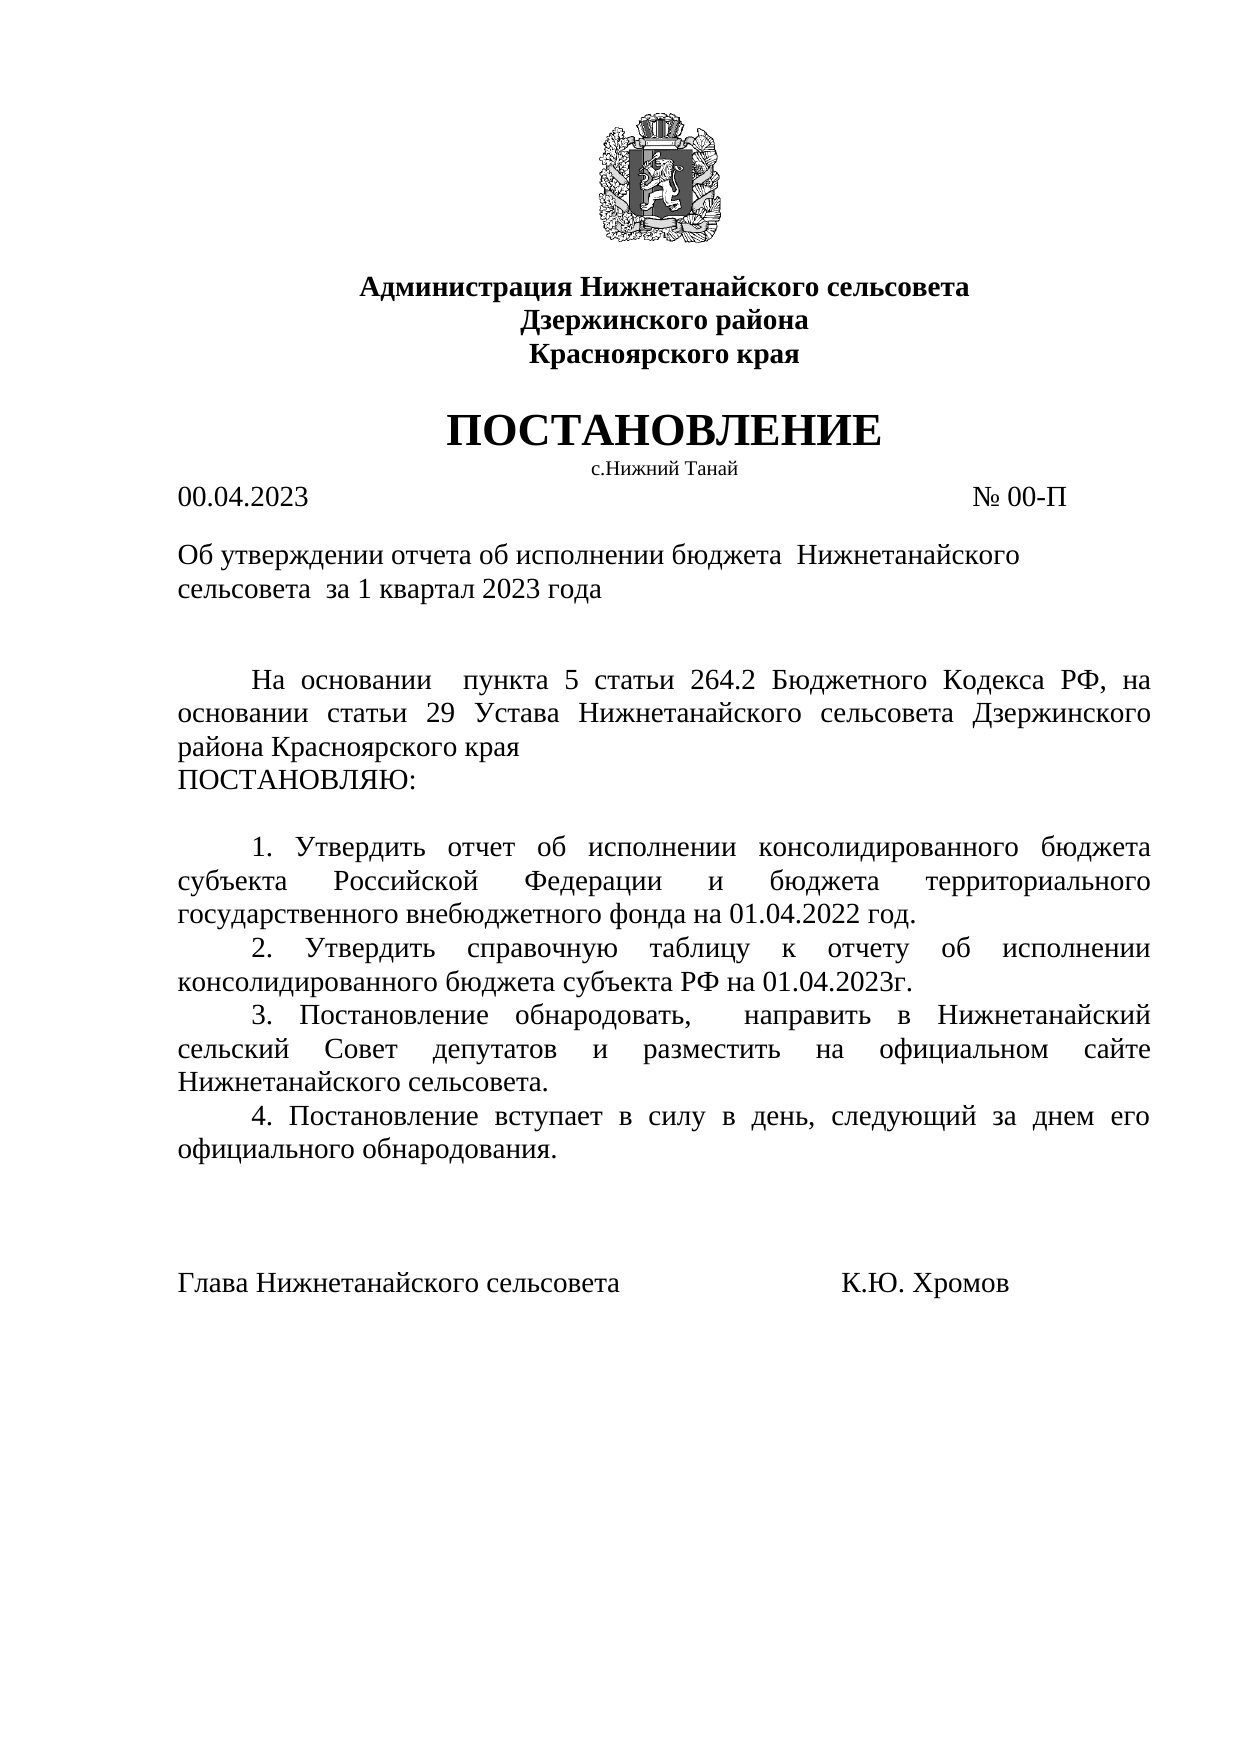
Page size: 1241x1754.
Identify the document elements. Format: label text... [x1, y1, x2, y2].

subtitle ПОСТАНОВЛЕНИЕ [177, 403, 1152, 456]
text Об утверждении отчета об исполнении бюджета Нижнетанайского сельсовета за 1 квартал 2023 года [177, 537, 1152, 604]
text 1. Утвердить отчет об исполнении консолидированного бюджета субъекта Российской Федерации и бюджета территориального государственного внебюджетного фонда на 01.04.2022 год. [177, 829, 1152, 930]
title Администрация Нижнетанайского сельсовета [177, 269, 1152, 302]
subtitle Красноярского края [177, 336, 1152, 369]
text На основании пункта 5 статьи 264.2 Бюджетного Кодекса РФ, на основании статьи 29 Устава Нижнетанайского сельсовета Дзержинского района Красноярского края [177, 662, 1152, 762]
text ПОСТАНОВЛЯЮ: [177, 762, 1152, 796]
text Глава Нижнетанайского сельсовета К.Ю. Хромов [177, 1266, 1152, 1299]
text Дзержинского района [177, 302, 1152, 336]
text 2. Утвердить справочную таблицу к отчету об исполнении консолидированного бюджета субъекта РФ на 01.04.2023г. [177, 930, 1152, 997]
title 00.04.2023 № 00-П [177, 479, 1152, 513]
text с.Нижний Танай [177, 456, 1152, 479]
picture [598, 113, 721, 245]
text 4. Постановление вступает в силу в день, следующий за днем его официального обнародования. [177, 1098, 1152, 1165]
text 3. Постановление обнародовать, направить в Нижнетанайский сельский Совет депутатов и разместить на официальном сайте Нижнетанайского сельсовета. [177, 997, 1152, 1098]
